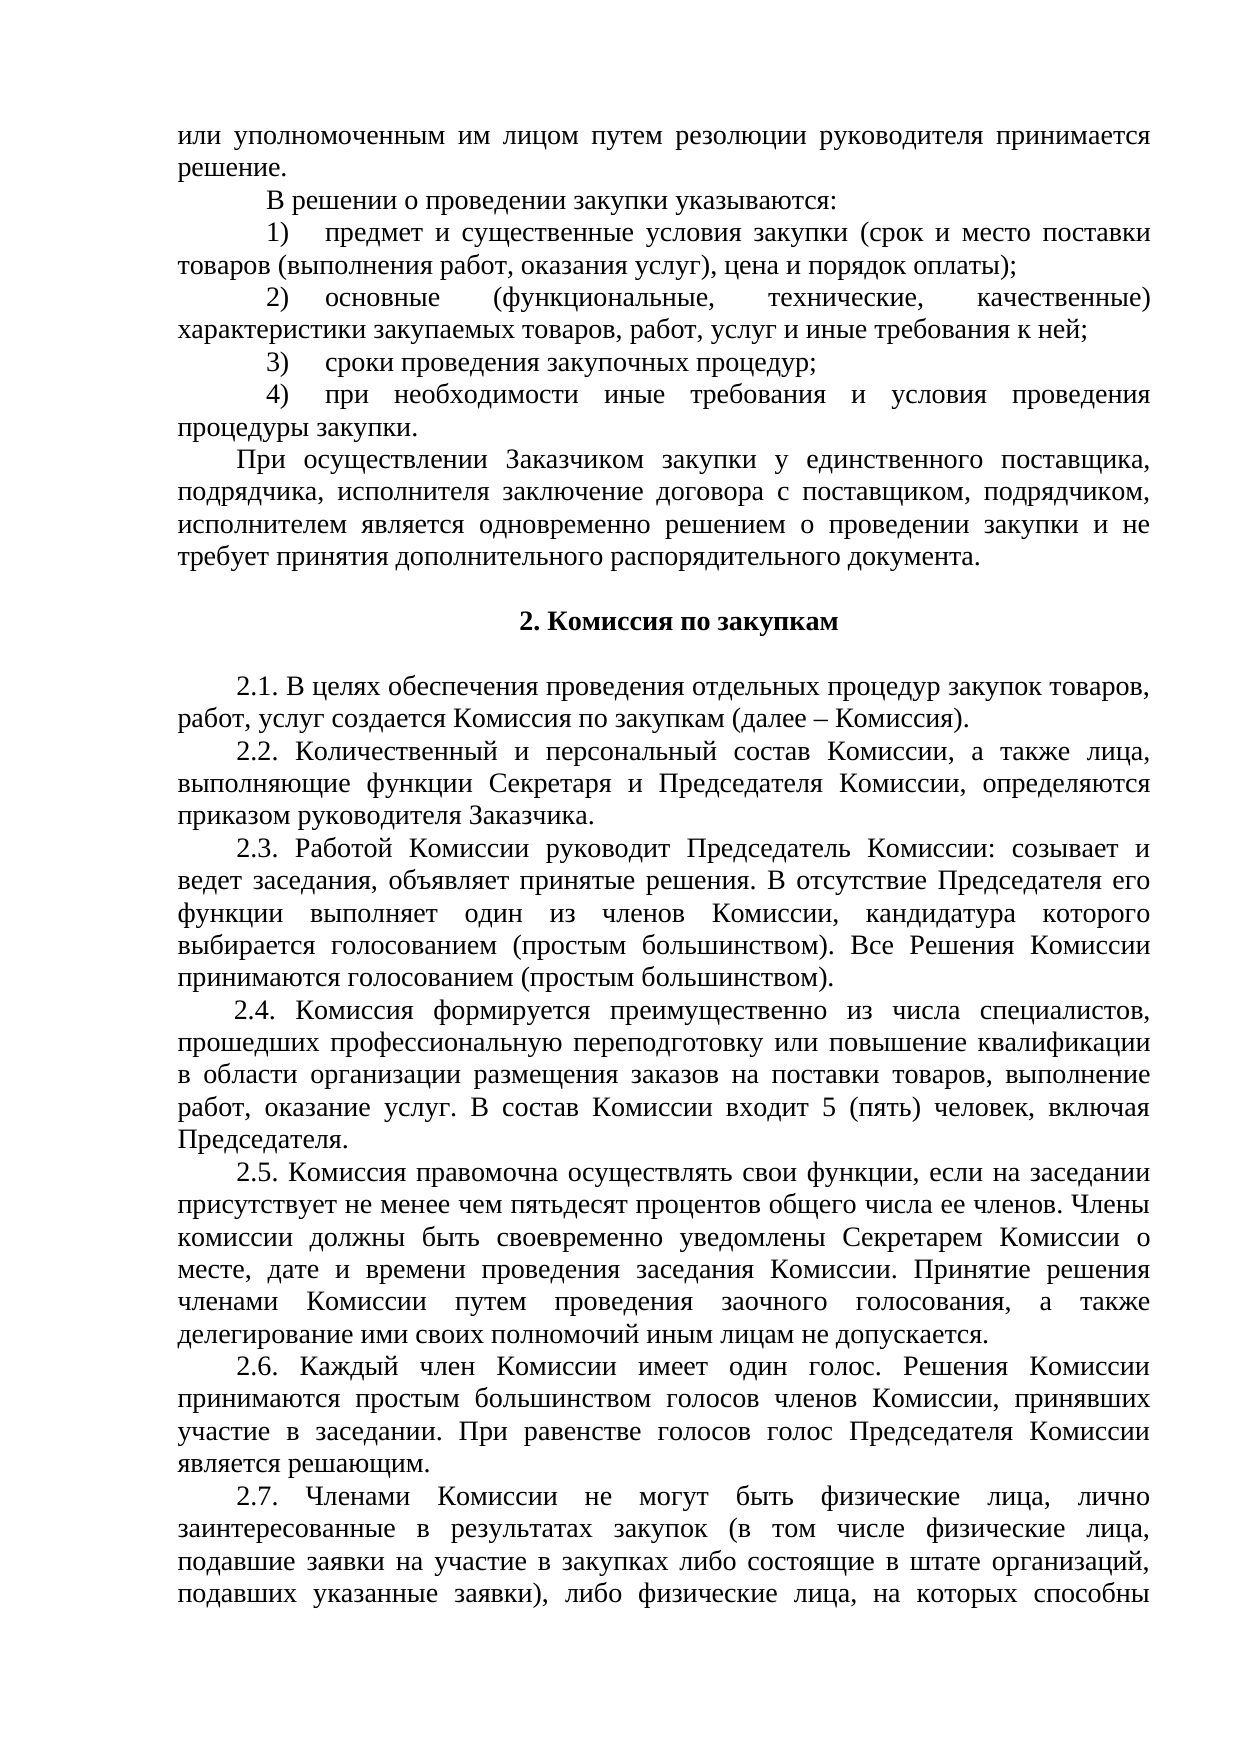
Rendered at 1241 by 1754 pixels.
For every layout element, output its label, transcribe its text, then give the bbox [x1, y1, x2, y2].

text 2.4. Комиссия формируется преимущественно из числа специалистов, прошедших профессиональную переподготовку или повышение квалификации в области организации размещения заказов на поставки товаров, выполнение работ, оказание услуг. В состав Комиссии входит 5 (пять) человек, включая Председателя. [177, 993, 1152, 1155]
text 2. Комиссия по закупкам [177, 604, 1152, 636]
text 2.6. Каждый член Комиссии имеет один голос. Решения Комиссии принимаются простым большинством голосов членов Комиссии, принявших участие в заседании. При равенстве голосов голос Председателя Комиссии является решающим. [177, 1349, 1152, 1479]
text 2.1. В целях обеспечения проведения отдельных процедур закупок товаров, работ, услуг создается Комиссия по закупкам (далее – Комиссия). [177, 669, 1152, 734]
list сроки проведения закупочных процедур; [177, 345, 1152, 377]
list при необходимости иные требования и условия проведения процедуры закупки. [177, 377, 1152, 442]
text 2.2. Количественный и персональный состав Комиссии, а также лица, выполняющие функции Секретаря и Председателя Комиссии, определяются приказом руководителя Заказчика. [177, 734, 1152, 831]
list предмет и существенные условия закупки (срок и место поставки товаров (выполнения работ, оказания услуг), цена и порядок оплаты); [177, 215, 1152, 280]
text 2.5. Комиссия правомочна осуществлять свои функции, если на заседании присутствует не менее чем пятьдесят процентов общего числа ее членов. Члены комиссии должны быть своевременно уведомлены Секретарем Комиссии о месте, дате и времени проведения заседания Комиссии. Принятие решения членами Комиссии путем проведения заочного голосования, а также делегирование ими своих полномочий иным лицам не допускается. [177, 1155, 1152, 1349]
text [177, 1479, 1152, 1608]
text При осуществлении Заказчиком закупки у единственного поставщика, подрядчика, исполнителя заключение договора с поставщиком, подрядчиком, исполнителем является одновременно решением о проведении закупки и не требует принятия дополнительного распорядительного документа. [177, 442, 1152, 572]
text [177, 118, 1152, 183]
list основные (функциональные, технические, качественные) характеристики закупаемых товаров, работ, услуг и иные требования к ней; [177, 280, 1152, 345]
text В решении о проведении закупки указываются: [177, 183, 1152, 215]
text 2.3. Работой Комиссии руководит Председатель Комиссии: созывает и ведет заседания, объявляет принятые решения. В отсутствие Председателя его функции выполняет один из членов Комиссии, кандидатура которого выбирается голосованием (простым большинством). Все Решения Комиссии принимаются голосованием (простым большинством). [177, 831, 1152, 993]
